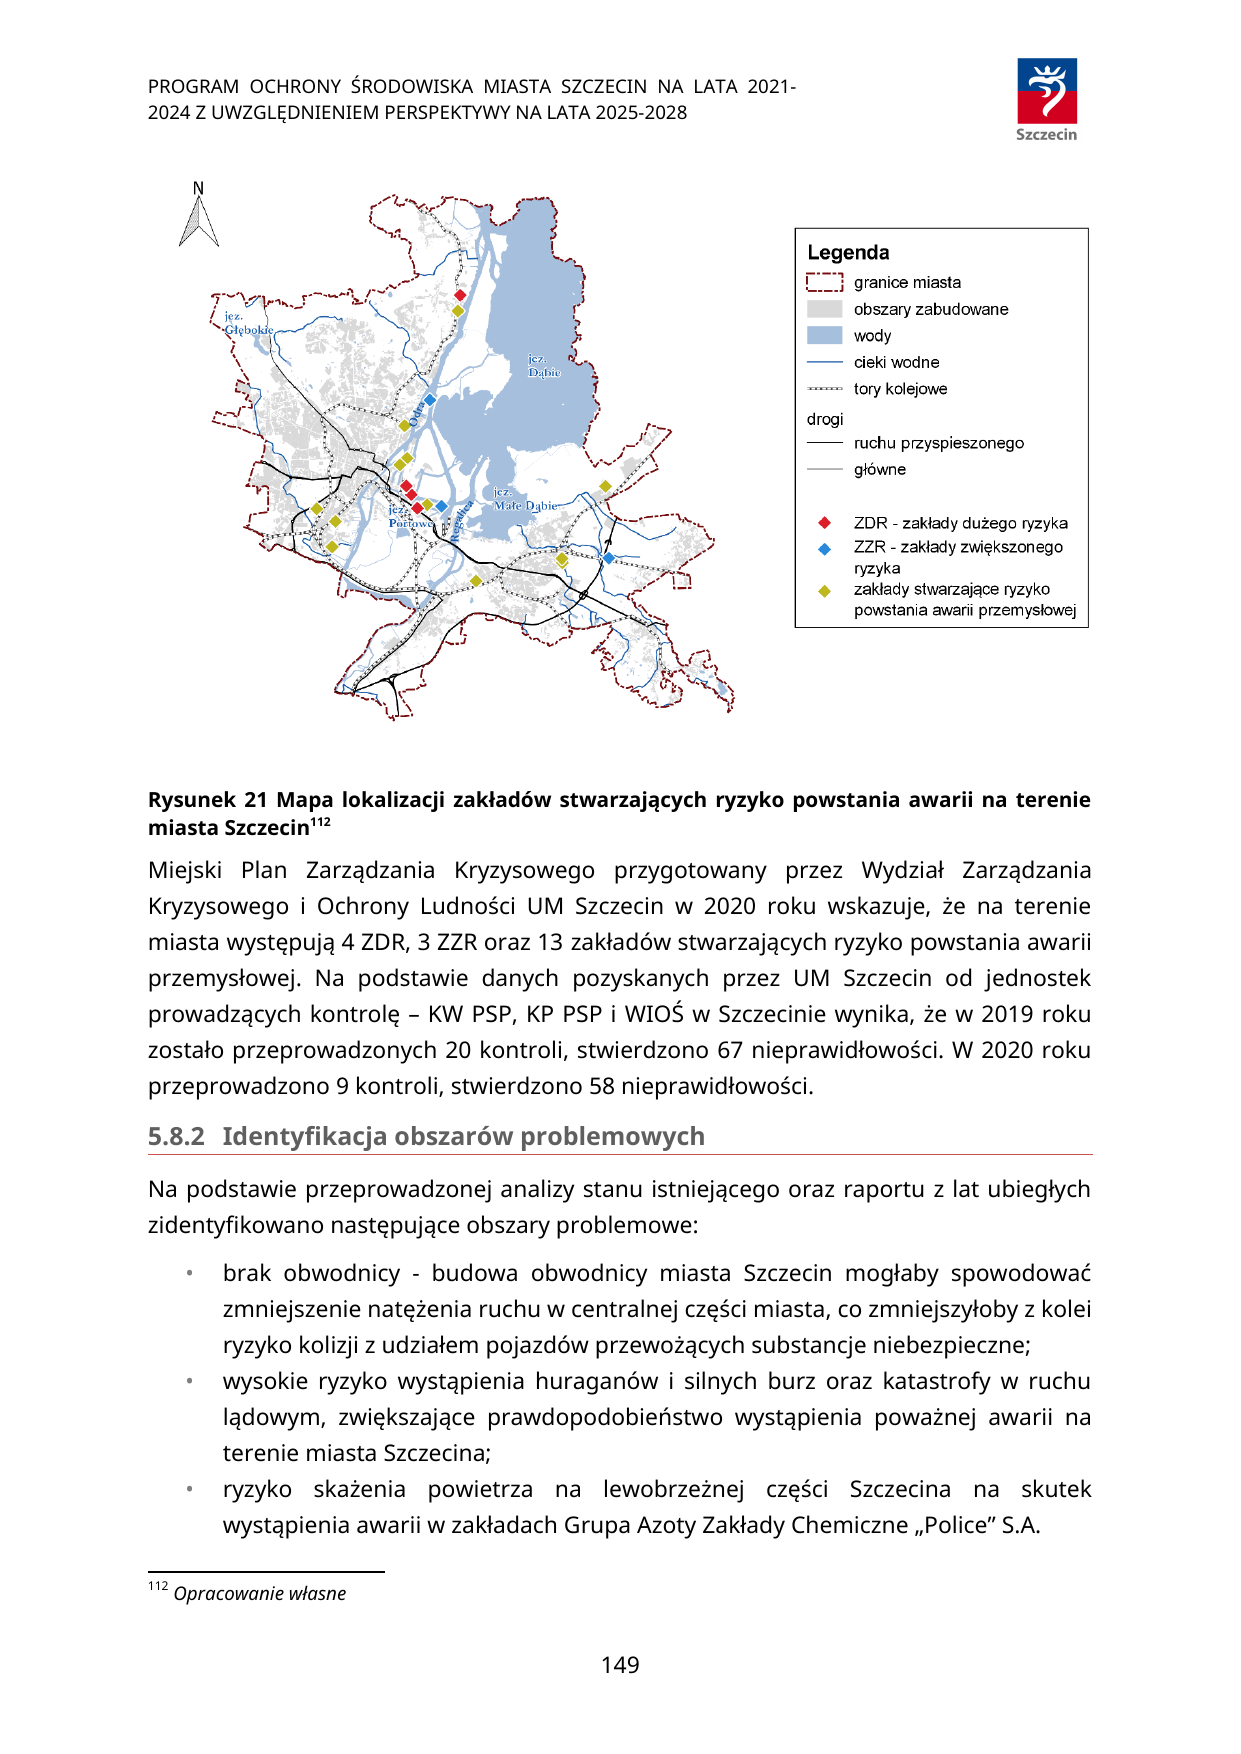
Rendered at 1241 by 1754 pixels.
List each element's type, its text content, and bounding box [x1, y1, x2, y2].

picture [1010, 55, 1083, 144]
list brak obwodnicy - budowa obwodnicy miasta Szczecin mogłaby spowodować zmniejszenie natężenia ruchu w centralnej części miasta, co zmniejszyłoby z kolei ryzyko kolizji z udziałem pojazdów przewożących substancje niebezpieczne; [185, 1257, 1093, 1360]
picture [147, 147, 1093, 768]
list ryzyko skażenia powietrza na lewobrzeżnej części Szczecina na skutek wystąpienia awarii w zakładach Grupa Azoty Zakłady Chemiczne „Police” S.A. [185, 1473, 1093, 1540]
text Na podstawie przeprowadzonej analizy stanu istniejącego oraz raportu z lat ubiegłych zidentyfikowano następujące obszary problemowe: [148, 1173, 1093, 1240]
text Miejski Plan Zarządzania Kryzysowego przygotowany przez Wydział Zarządzania Kryzysowego i Ochrony Ludności UM Szczecin w 2020 roku wskazuje, że na terenie miasta występują 4 ZDR, 3 ZZR oraz 13 zakładów stwarzających ryzyko powstania awarii przemysłowej. Na podstawie danych pozyskanych przez UM Szczecin od jednostek prowadzących kontrolę – KW PSP, KP PSP i WIOŚ w Szczecinie wynika, że w 2019 roku zostało przeprowadzonych 20 kontroli, stwierdzono 67 nieprawidłowości. W 2020 roku przeprowadzono 9 kontroli, stwierdzono 58 nieprawidłowości. [148, 854, 1093, 1101]
list wysokie ryzyko wystąpienia huraganów i silnych burz oraz katastrofy w ruchu lądowym, zwiększające prawdopodobieństwo wystąpienia poważnej awarii na terenie miasta Szczecina; [185, 1365, 1093, 1468]
subtitle Identyfikacja obszarów problemowych [148, 1118, 1093, 1154]
text Rysunek 21 Mapa lokalizacji zakładów stwarzających ryzyko powstania awarii na terenie miasta Szczecin [148, 785, 1093, 842]
